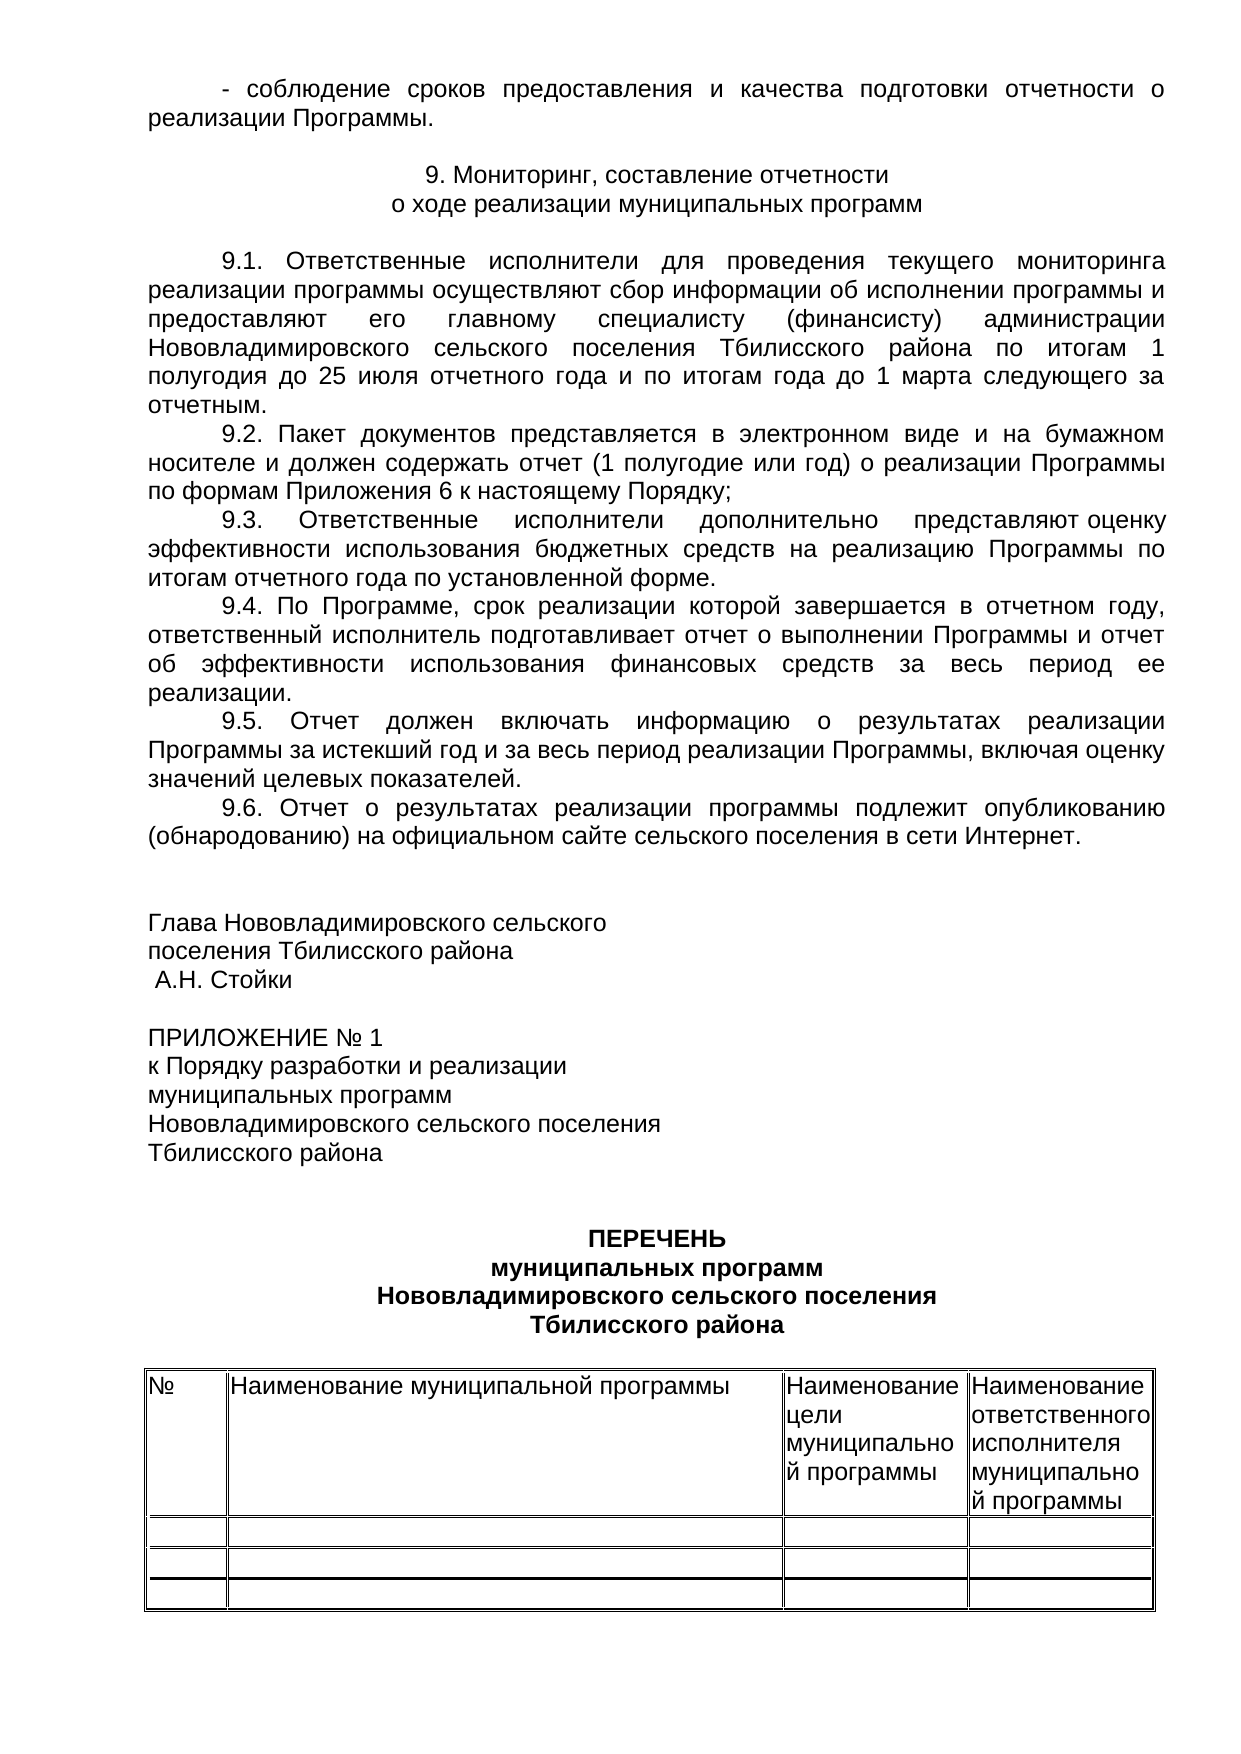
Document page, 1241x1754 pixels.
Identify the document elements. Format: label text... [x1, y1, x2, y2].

text поселения Тбилисского района [148, 936, 1166, 965]
table_cell [970, 1515, 1153, 1546]
table_cell [229, 1518, 782, 1546]
table_header № [147, 1371, 228, 1514]
table_cell [145, 1546, 228, 1577]
text Нововладимировского сельского поселения [148, 1281, 1166, 1310]
table_cell [228, 1580, 783, 1608]
text 9.1. Ответственные исполнители для проведения текущего мониторинга реализации программы осуществляют сбор информации об исполнении программы и предоставляют его главному специалисту (финансисту) администрации Нововладимировского сельского поселения Тбилисского района по итогам 1 полугодия до 25 июля отчетного года и по итогам года до 1 марта следующего за отчетным. [148, 246, 1166, 419]
text 9. Мониторинг, составление отчетности [148, 160, 1166, 189]
text 9.4. По Программе, срок реализации которой завершается в отчетном году, ответственный исполнитель подготавливает отчет о выполнении Программы и отчет об эффективности использования финансовых средств за весь период ее реализации. [148, 591, 1166, 706]
text Тбилисского района [148, 1310, 1166, 1339]
text Нововладимировского сельского поселения [148, 1109, 1166, 1138]
text ПРИЛОЖЕНИЕ № 1 [148, 1023, 1166, 1051]
text о ходе реализации муниципальных программ [148, 189, 1166, 218]
text Тбилисского района [148, 1138, 1166, 1166]
table_cell [785, 1549, 967, 1577]
table_cell [785, 1518, 967, 1546]
text 9.3. Ответственные исполнители дополнительно представляют оценку эффективности использования бюджетных средств на реализацию Программы по итогам отчетного года по установленной форме. [148, 505, 1166, 591]
table_header Наименование ответственного исполнителя муниципальной программы [969, 1371, 1152, 1514]
text 9.6. Отчет о результатах реализации программы подлежит опубликованию (обнародованию) на официальном сайте сельского поселения в сети Интернет. [148, 793, 1166, 850]
table_cell [147, 1577, 228, 1608]
text к Порядку разработки и реализации [148, 1051, 1166, 1080]
table_cell [784, 1580, 969, 1608]
text муниципальных программ [148, 1080, 1166, 1109]
text ПЕРЕЧЕНЬ [148, 1224, 1166, 1253]
table_cell [969, 1546, 1154, 1577]
text 9.5. Отчет должен включать информацию о результатах реализации Программы за истекший год и за весь период реализации Программы, включая оценку значений целевых показателей. [148, 706, 1166, 793]
table_header Наименование муниципальной программы [228, 1371, 783, 1514]
text - соблюдение сроков предоставления и качества подготовки отчетности о реализации Программы. [148, 74, 1166, 131]
table_cell [969, 1577, 1152, 1608]
text 9.2. Пакет документов представляется в электронном виде и на бумажном носителе и должен содержать отчет (1 полугодие или год) о реализации Программы по формам Приложения 6 к настоящему Порядку; [148, 419, 1166, 505]
table_cell [147, 1515, 226, 1546]
table_header Наименование цели муниципальной программы [784, 1371, 969, 1514]
text А.Н. Стойки [148, 965, 1166, 994]
text Глава Нововладимировского сельского [148, 908, 1166, 936]
table_cell [229, 1549, 782, 1577]
text муниципальных программ [148, 1253, 1166, 1281]
